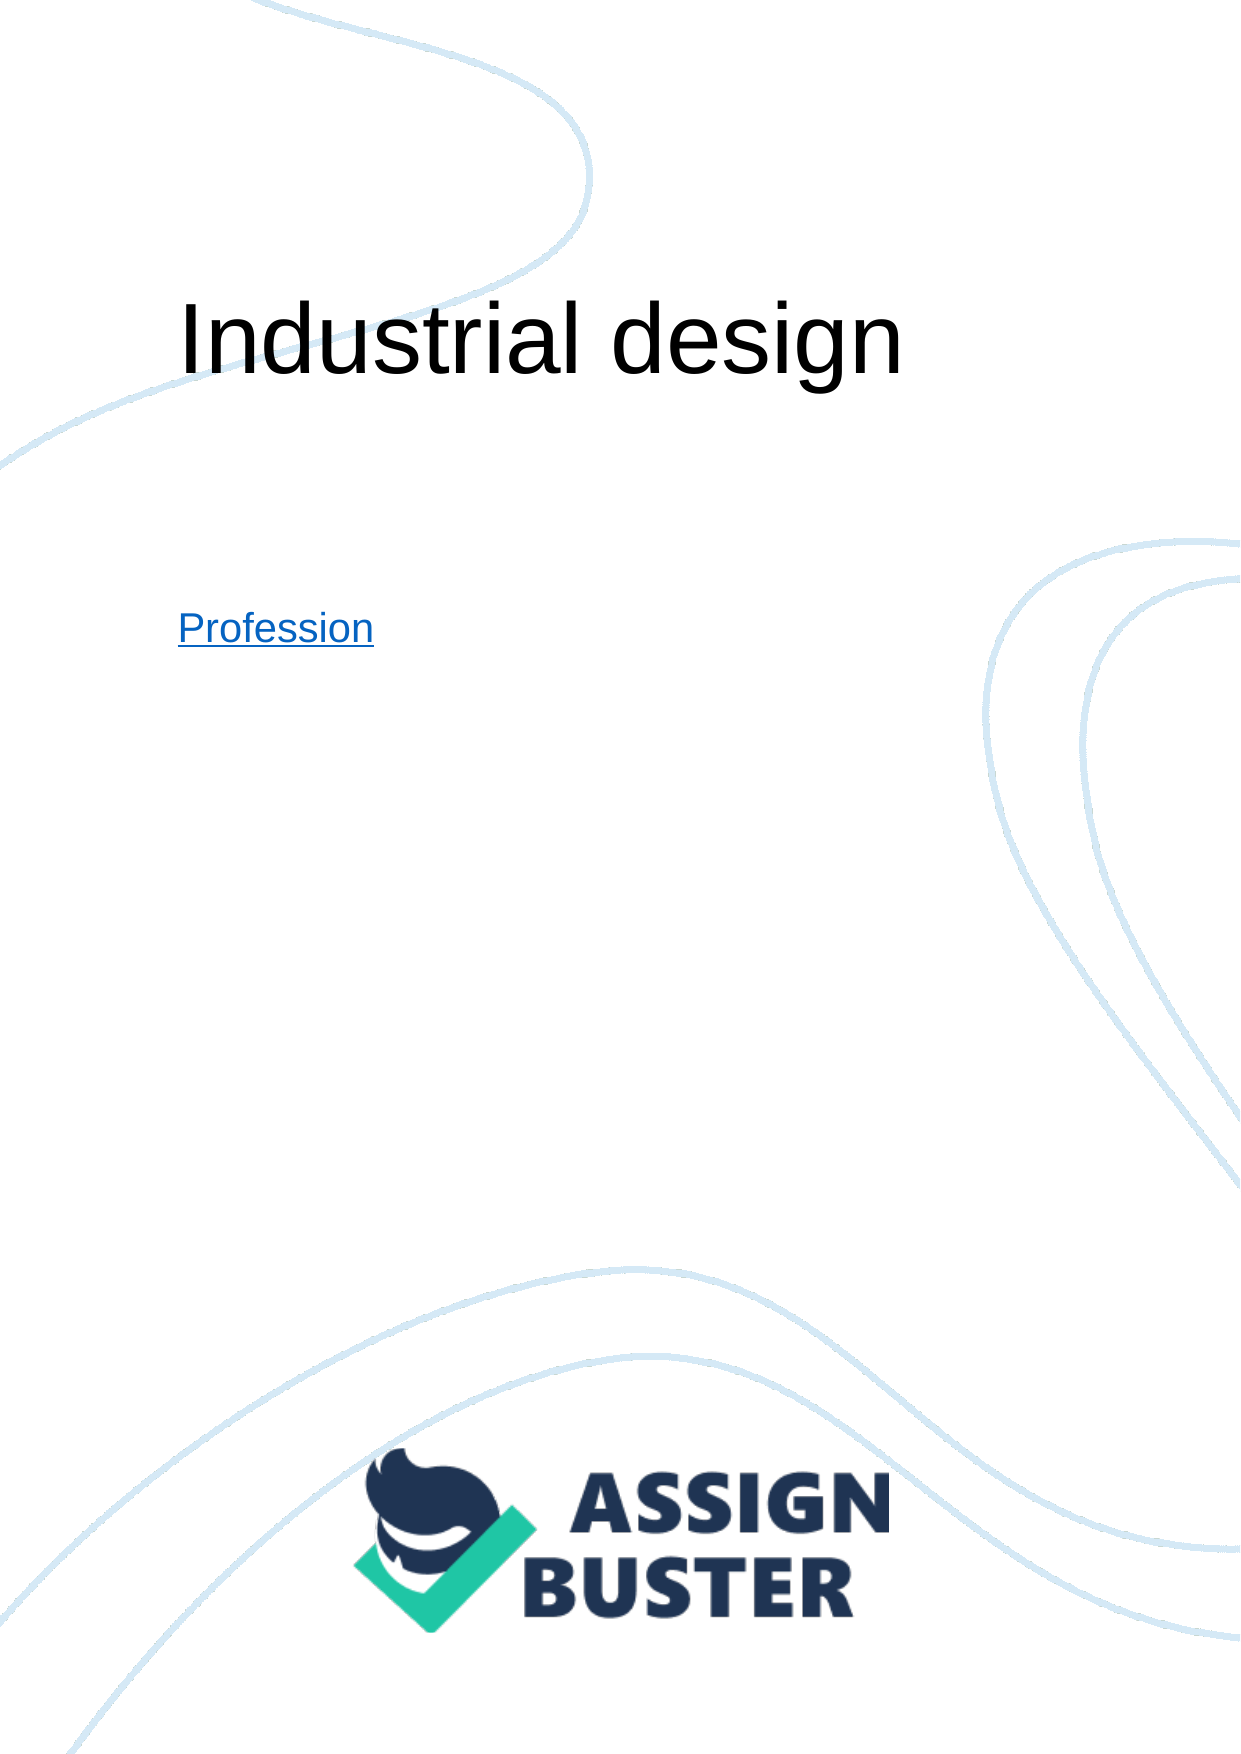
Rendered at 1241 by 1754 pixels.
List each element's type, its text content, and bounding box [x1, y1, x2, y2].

subtitle Industrial design [177, 279, 1152, 394]
picture [0, 0, 1241, 1754]
text Profession [177, 604, 1152, 652]
